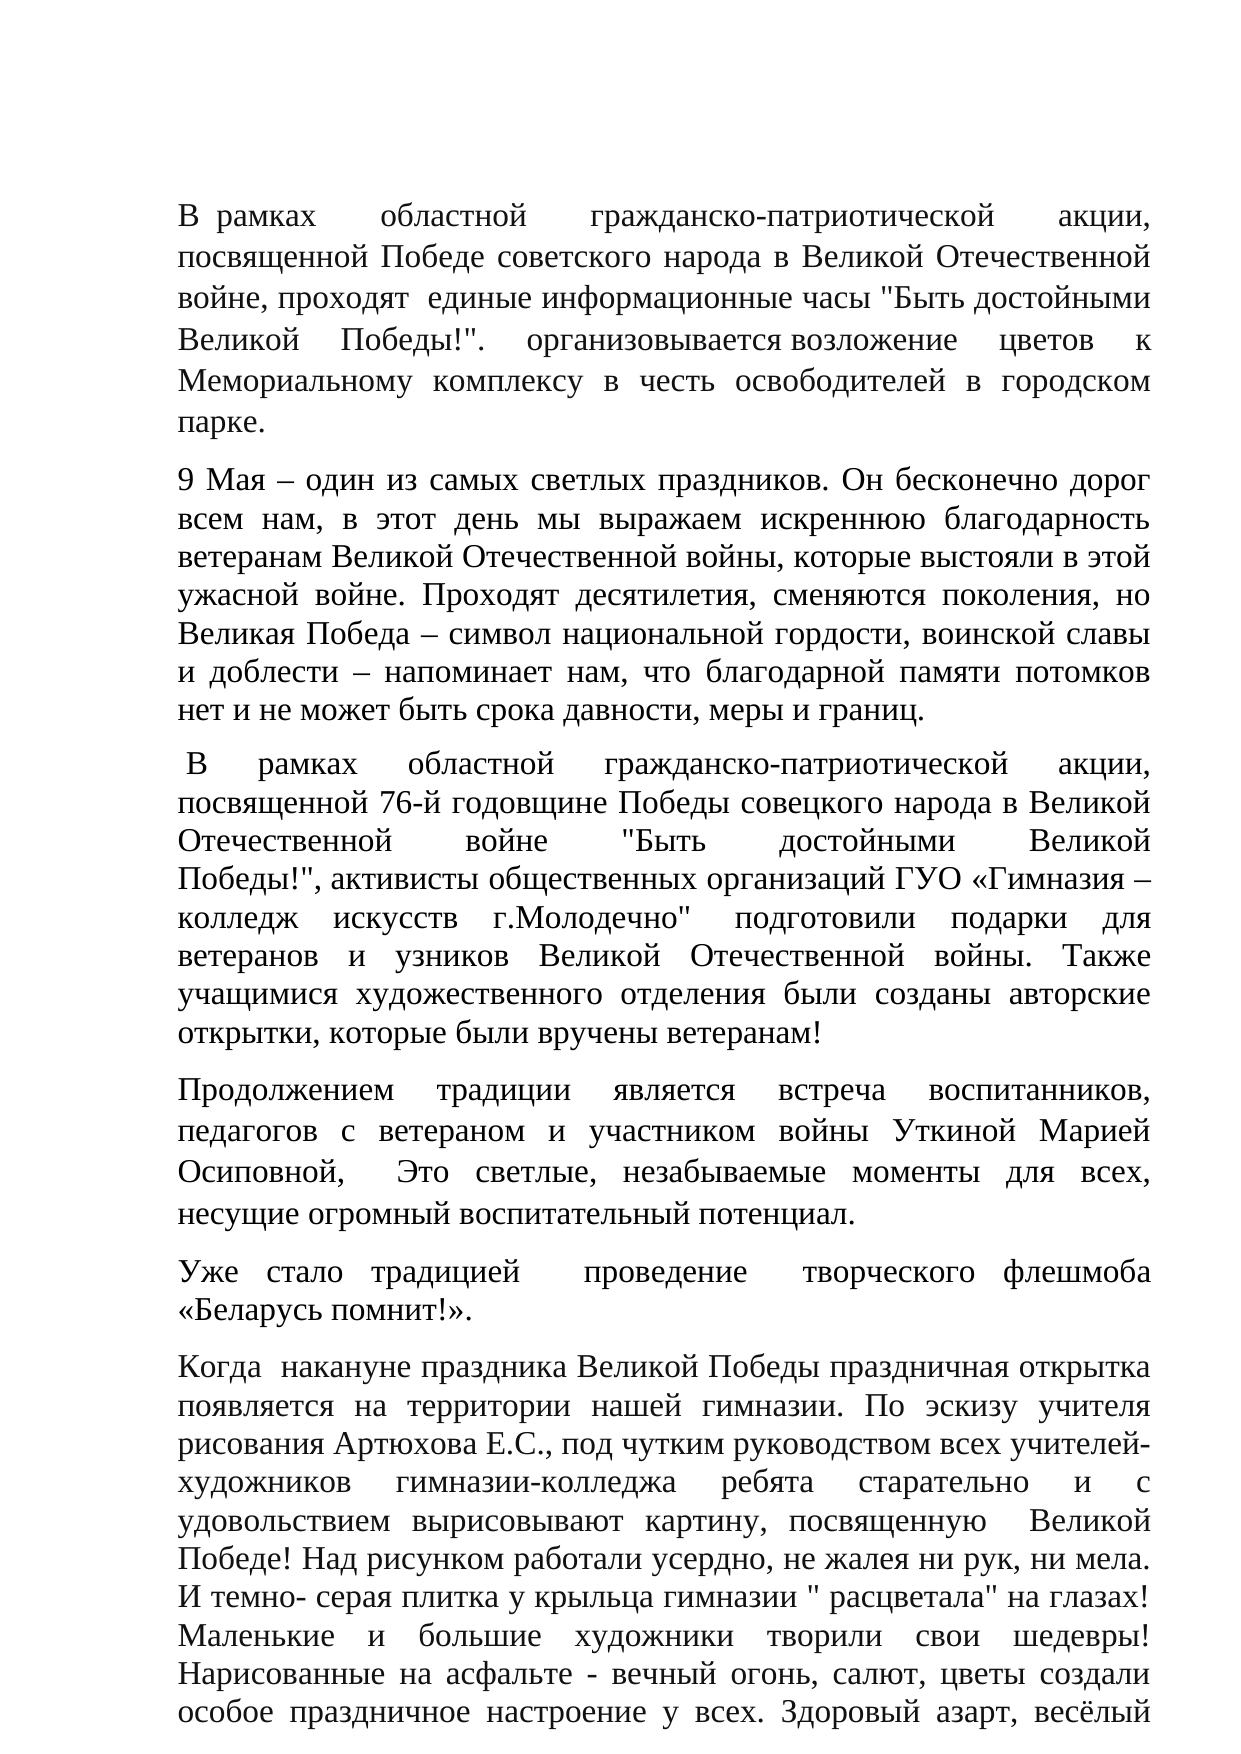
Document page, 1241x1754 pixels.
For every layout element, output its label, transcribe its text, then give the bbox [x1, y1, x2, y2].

text В рамках областной гражданско-патриотической акции, посвященной Победе советского народа в Великой Отечественной войне, проходят единые информационные часы "Быть достойными Великой Победы!". организовывается возложение цветов к Мемориальному комплексу в честь освободителей в городском парке. [177, 398, 1152, 440]
text В рамках областной гражданско-патриотической акции, посвященной 76-й годовщине Победы совецкого народа в Великой Отечественной войне "Быть достойными Великой Победы!", активисты общественных организаций ГУО «Гимназия – колледж искусств г.Молодечно" подготовили подарки для ветеранов и узников Великой Отечественной войны. Также учащимися художественного отделения были созданы авторские открытки, которые были вручены ветеранам! [177, 743, 1152, 1050]
text В рамках областной гражданско-патриотической акции, посвященной Победе советского народа в Великой Отечественной войне, проходят единые информационные часы "Быть достойными Великой Победы!". организовывается возложение цветов к Мемориальному комплексу в честь освободителей в городском парке. [177, 195, 1152, 236]
text Уже стало традицией проведение творческого флешмоба «Беларусь помнит!». [177, 1251, 1152, 1328]
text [177, 1346, 1152, 1730]
text Продолжением традиции является встреча воспитанников, педагогов с ветераном и участником войны Уткиной Марией Осиповной, Это светлые, незабываемые моменты для всех, несущие огромный воспитательный потенциал. [177, 1069, 1152, 1231]
text 9 Мая – один из самых светлых праздников. Он бесконечно дорог всем нам, в этот день мы выражаем искреннюю благодарность ветеранам Великой Отечественной войны, которые выстояли в этой ужасной войне. Проходят десятилетия, сменяются поколения, но Великая Победа – символ национальной гордости, воинской славы и доблести – напоминает нам, что благодарной памяти потомков нет и не может быть срока давности, меры и границ. [177, 459, 1152, 728]
